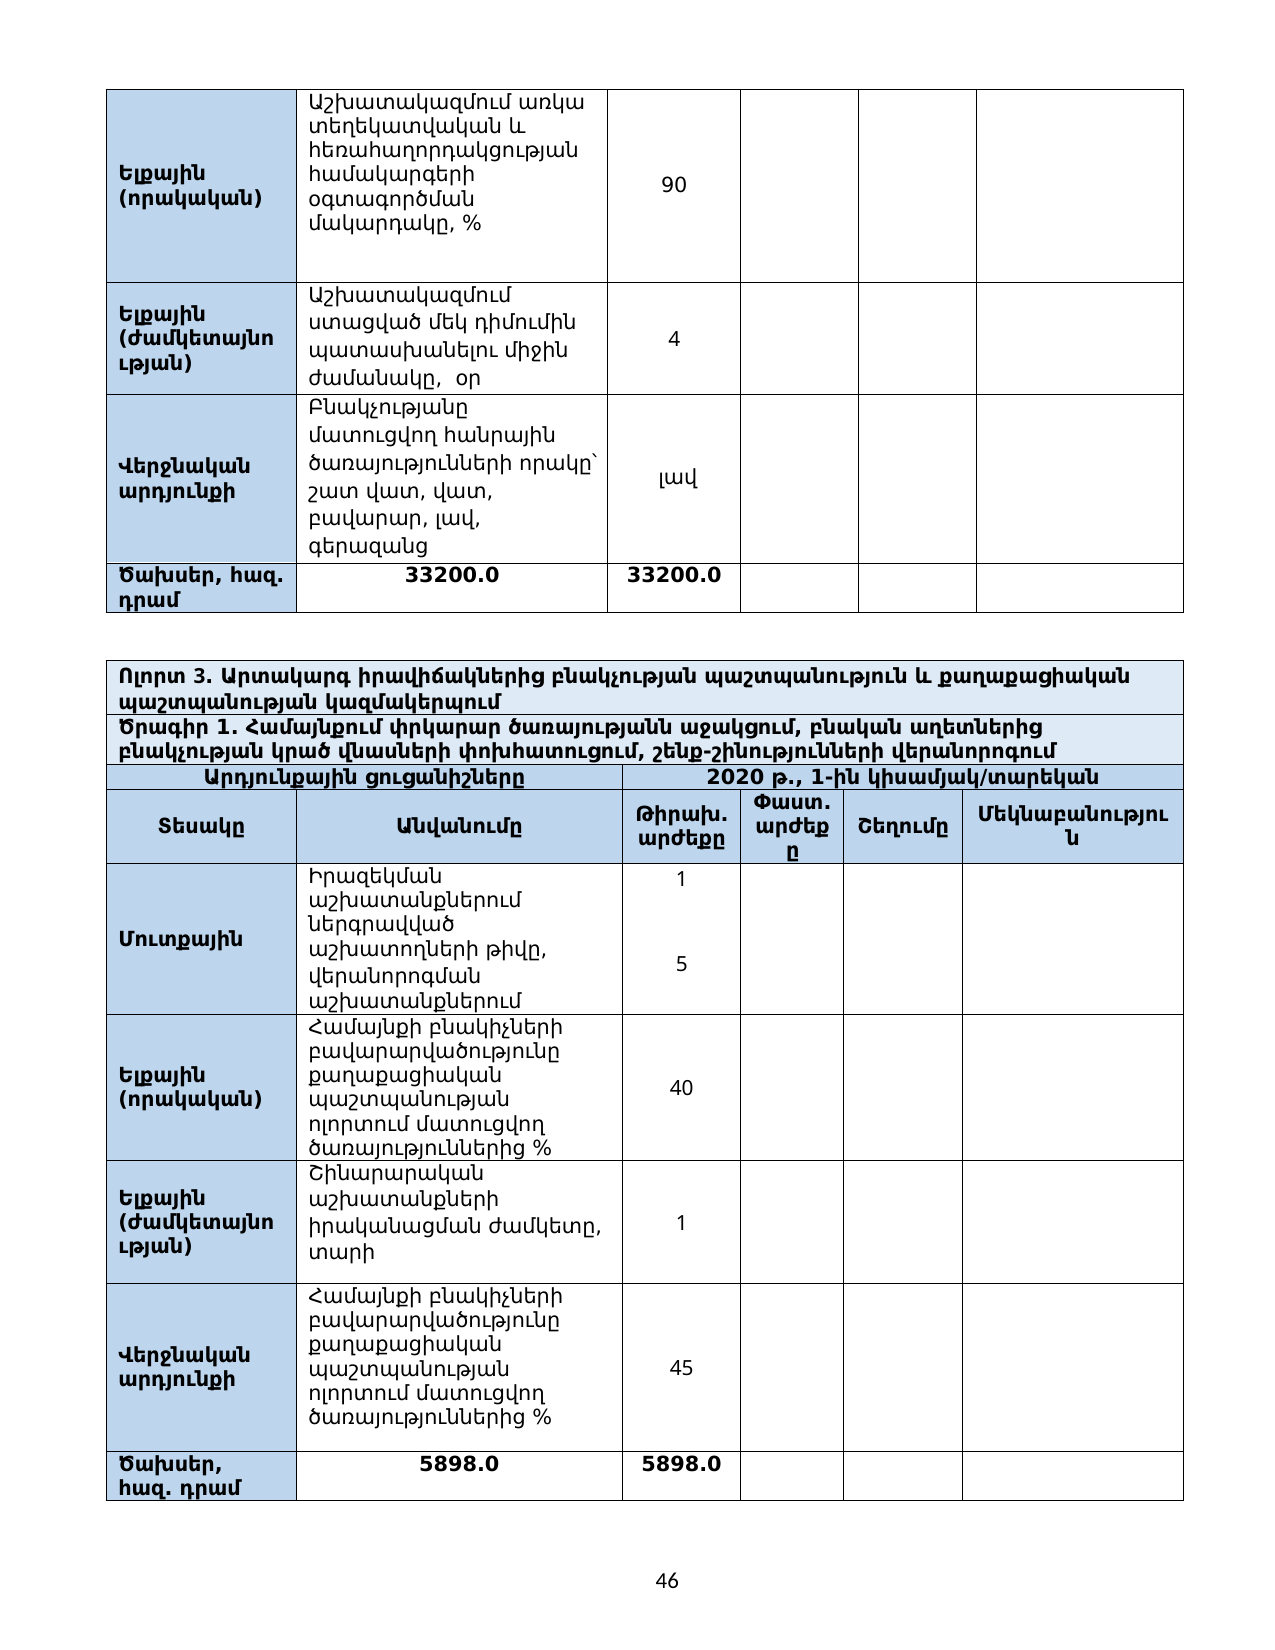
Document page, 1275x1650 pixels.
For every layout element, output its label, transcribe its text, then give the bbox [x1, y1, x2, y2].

table_cell լավ [608, 395, 740, 562]
table_cell Ելքային (ժամկետայնության) [107, 283, 296, 394]
table_cell [963, 1015, 1183, 1160]
table_cell 33200.0 [297, 564, 607, 612]
table_cell Վերջնական արդյունքի [107, 1284, 296, 1451]
table_cell 90 [608, 90, 740, 282]
table_cell Շեղումը [844, 790, 962, 863]
table_cell 2020 թ., 1-ին կիսամյակ/տարեկան [623, 765, 1183, 789]
table_cell [741, 1452, 843, 1500]
table_cell Ելքային (որակական) [107, 90, 296, 282]
table_cell [844, 864, 962, 1014]
table_cell 1 [623, 1161, 740, 1283]
table_cell 45 [623, 1284, 740, 1451]
table_cell Թիրախ․ արժեքը [623, 790, 740, 863]
table_header Ոլորտ 3. Արտակարգ իրավիճակներից բնակչության պաշտպանություն և քաղաքացիական պաշտպանության կազմակերպում [107, 661, 1183, 714]
table_cell Աշխատակազմում ստացված մեկ դիմումին պատասխանելու միջին ժամանակը, օր [297, 283, 607, 394]
table_cell [859, 90, 976, 282]
table_cell 4 [608, 283, 740, 394]
table_cell Ծախսեր, հազ. դրամ [107, 564, 296, 612]
table_cell [963, 864, 1183, 1014]
table_cell [741, 1015, 843, 1160]
table_cell Ծախսեր, հազ. դրամ [107, 1452, 296, 1500]
table_cell [741, 283, 858, 394]
table_cell [859, 564, 976, 612]
table_cell [844, 1015, 962, 1160]
table_cell Համայնքի բնակիչների բավարարվածությունը քաղաքացիական պաշտպանության ոլորտում մատուցվող ծառայություններից % [297, 1284, 622, 1451]
table_cell Աշխատակազմում առկա տեղեկատվական և հեռահաղորդակցության համակարգերի օգտագործման մակարդակը, % [297, 90, 607, 282]
table_cell Վերջնական արդյունքի [107, 395, 296, 562]
table_cell [977, 564, 1183, 612]
table_cell [859, 283, 976, 394]
table_cell Արդյունքային ցուցանիշները [107, 765, 622, 789]
table_cell Ելքային (ժամկետայնության) [107, 1161, 296, 1283]
table_cell [844, 1452, 962, 1500]
table_cell [977, 90, 1183, 282]
table_cell Անվանումը [297, 790, 622, 863]
table_cell Իրազեկման աշխատանքներում ներգրավված աշխատողների թիվը, վերանորոգման աշխատանքներում [297, 864, 622, 1014]
table_cell Ծրագիր 1. Համայնքում փրկարար ծառայությանն աջակցում, բնական աղետներից բնակչության կրած վնասների փոխհատուցում, շենք-շինությունների վերանորոգում [107, 715, 1183, 764]
table_cell [859, 395, 976, 562]
table_cell [741, 864, 843, 1014]
table_cell 1 5 [623, 864, 740, 1014]
table_cell [741, 1161, 843, 1283]
table_cell [844, 1284, 962, 1451]
table_cell Մեկնաբանություն [963, 790, 1183, 863]
table_cell [963, 1161, 1183, 1283]
table_cell [844, 1161, 962, 1283]
table_cell Ելքային (որակական) [107, 1015, 296, 1160]
table_cell [977, 283, 1183, 394]
table_cell [741, 90, 858, 282]
table_cell [977, 395, 1183, 562]
table_cell [963, 1452, 1183, 1500]
table_cell 5898.0 [297, 1452, 622, 1500]
table_cell Տեսակը [107, 790, 296, 863]
table_cell Բնակչությանը մատուցվող հանրային ծառայությունների որակը՝ շատ վատ, վատ, բավարար, լավ, գերազանց [297, 395, 607, 562]
table_cell Փաստ. արժեքը [741, 790, 843, 863]
table_cell Մուտքային [107, 864, 296, 1014]
table_cell [741, 564, 858, 612]
table_cell Համայնքի բնակիչների բավարարվածությունը քաղաքացիական պաշտպանության ոլորտում մատուցվող ծառայություններից % [297, 1015, 622, 1160]
table_cell Շինարարական աշխատանքների իրականացման ժամկետը, տարի [297, 1161, 622, 1283]
table_cell [741, 395, 858, 562]
table_cell 33200.0 [608, 564, 740, 612]
table_cell 40 [623, 1015, 740, 1160]
table_cell [741, 1284, 843, 1451]
table_cell 5898.0 [623, 1452, 740, 1500]
table_cell [963, 1284, 1183, 1451]
